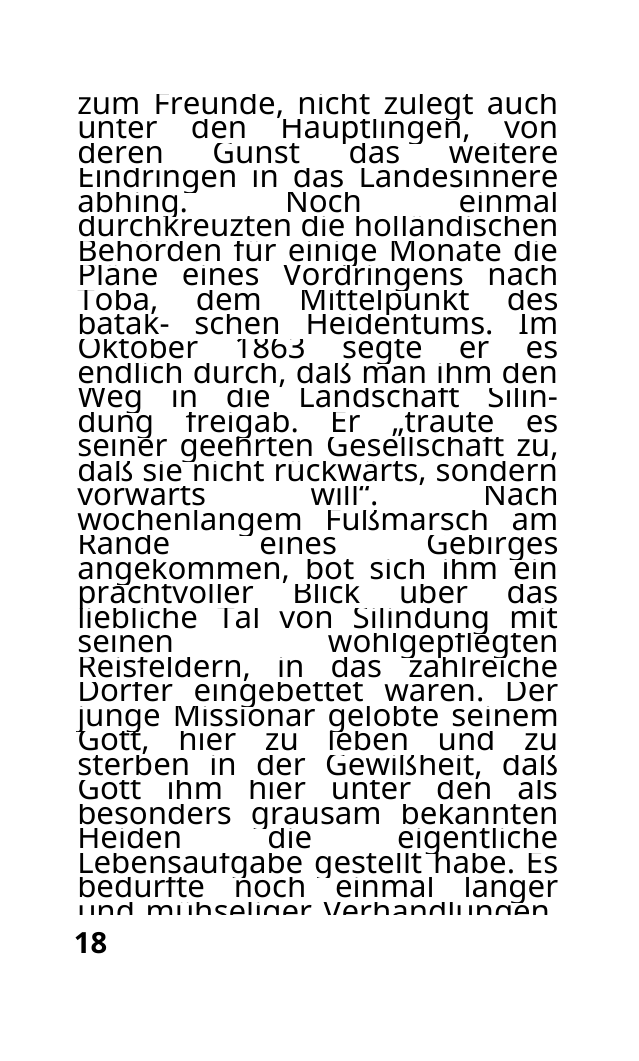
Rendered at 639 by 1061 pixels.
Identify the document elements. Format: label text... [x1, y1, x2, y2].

text 18 [74, 930, 107, 959]
text zum Freunde, nicht zulegt auch unter den Häuptlingen, von deren Gunst das weitere Eindringen in das Landesinnere abhing. Noch einmal durchkreuzten die holländischen Behörden für einige Monate die Pläne eines Vordringens nach Toba, dem Mittelpunkt des batak- schen Heidentums. Im Oktober 1863 segte er es endlich durch, daß man ihm den Weg in die Landschaft Silin- dung freigab. Er „traute es seiner geehrten Gesellschaft zu, daß sie nicht rückwärts, sondern vorwärts will“. Nach wochenlangem Fußmarsch am Rande eines Gebirges angekommen, bot sich ihm ein prachtvoller Blick über das liebliche Tal von Silindung mit seinen wohlgepflegten Reisfeldern, in das zahlreiche Dörfer eingebettet waren. Der junge Missionar gelobte seinem Gott, hier zu leben und zu sterben in der Gewißheit, daß Gott ihm hier unter den als besonders grausam bekannten Heiden die eigentliche Lebensaufgabe gestellt habe. Es bedurfte noch einmal langer und mühseliger Verhandlungen, ehe die Häuptlinge dieses Gebiets, deren Gunst er durch große Freundlichkeit und unerschöpfliche Geduld zu erwerben wußte, die Erlaubnis gaben, sich in Silindung anzusiedeln. Der Beginn eines neuen Abschnitts in der Geschichte der Ba- takmission war gekommen. [77, 94, 558, 915]
